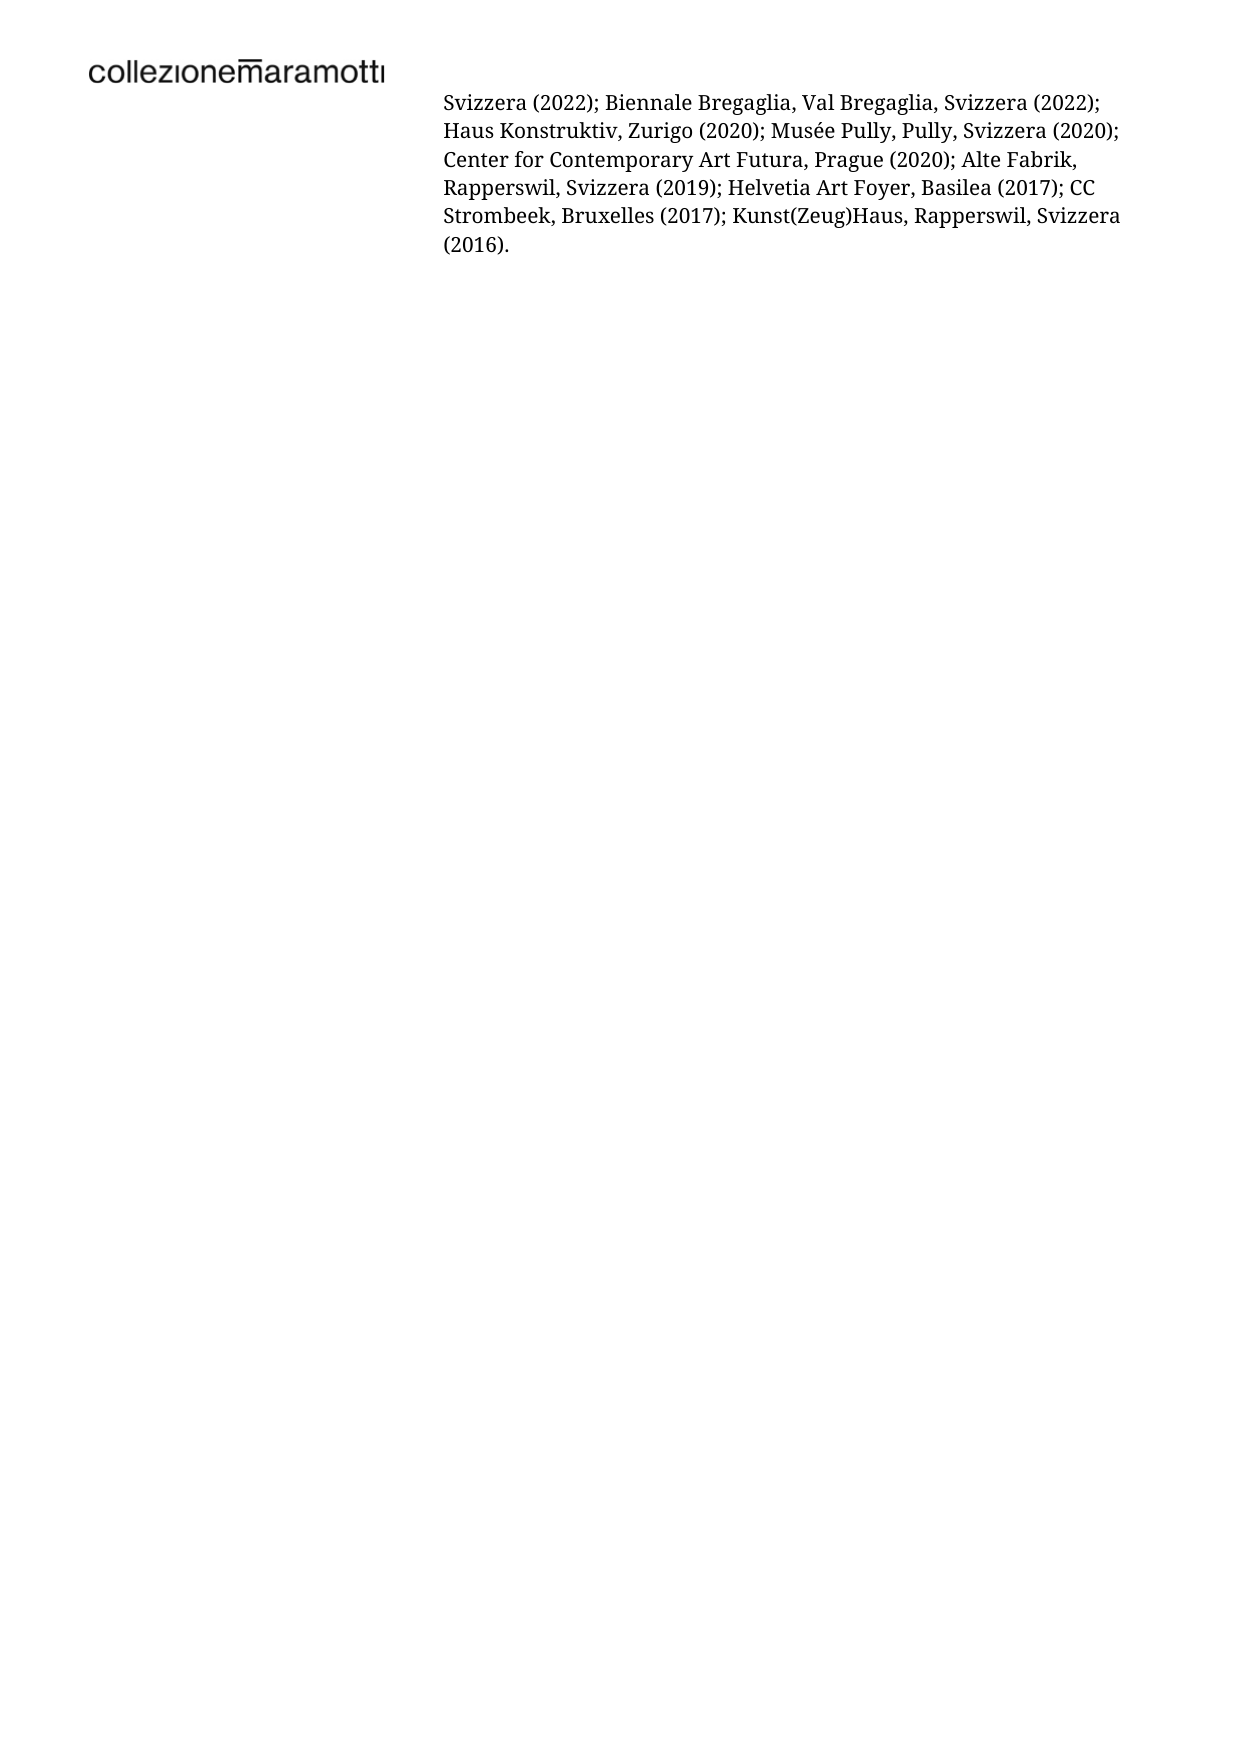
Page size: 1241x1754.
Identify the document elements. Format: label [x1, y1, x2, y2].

picture [88, 59, 385, 84]
text [443, 88, 1122, 258]
